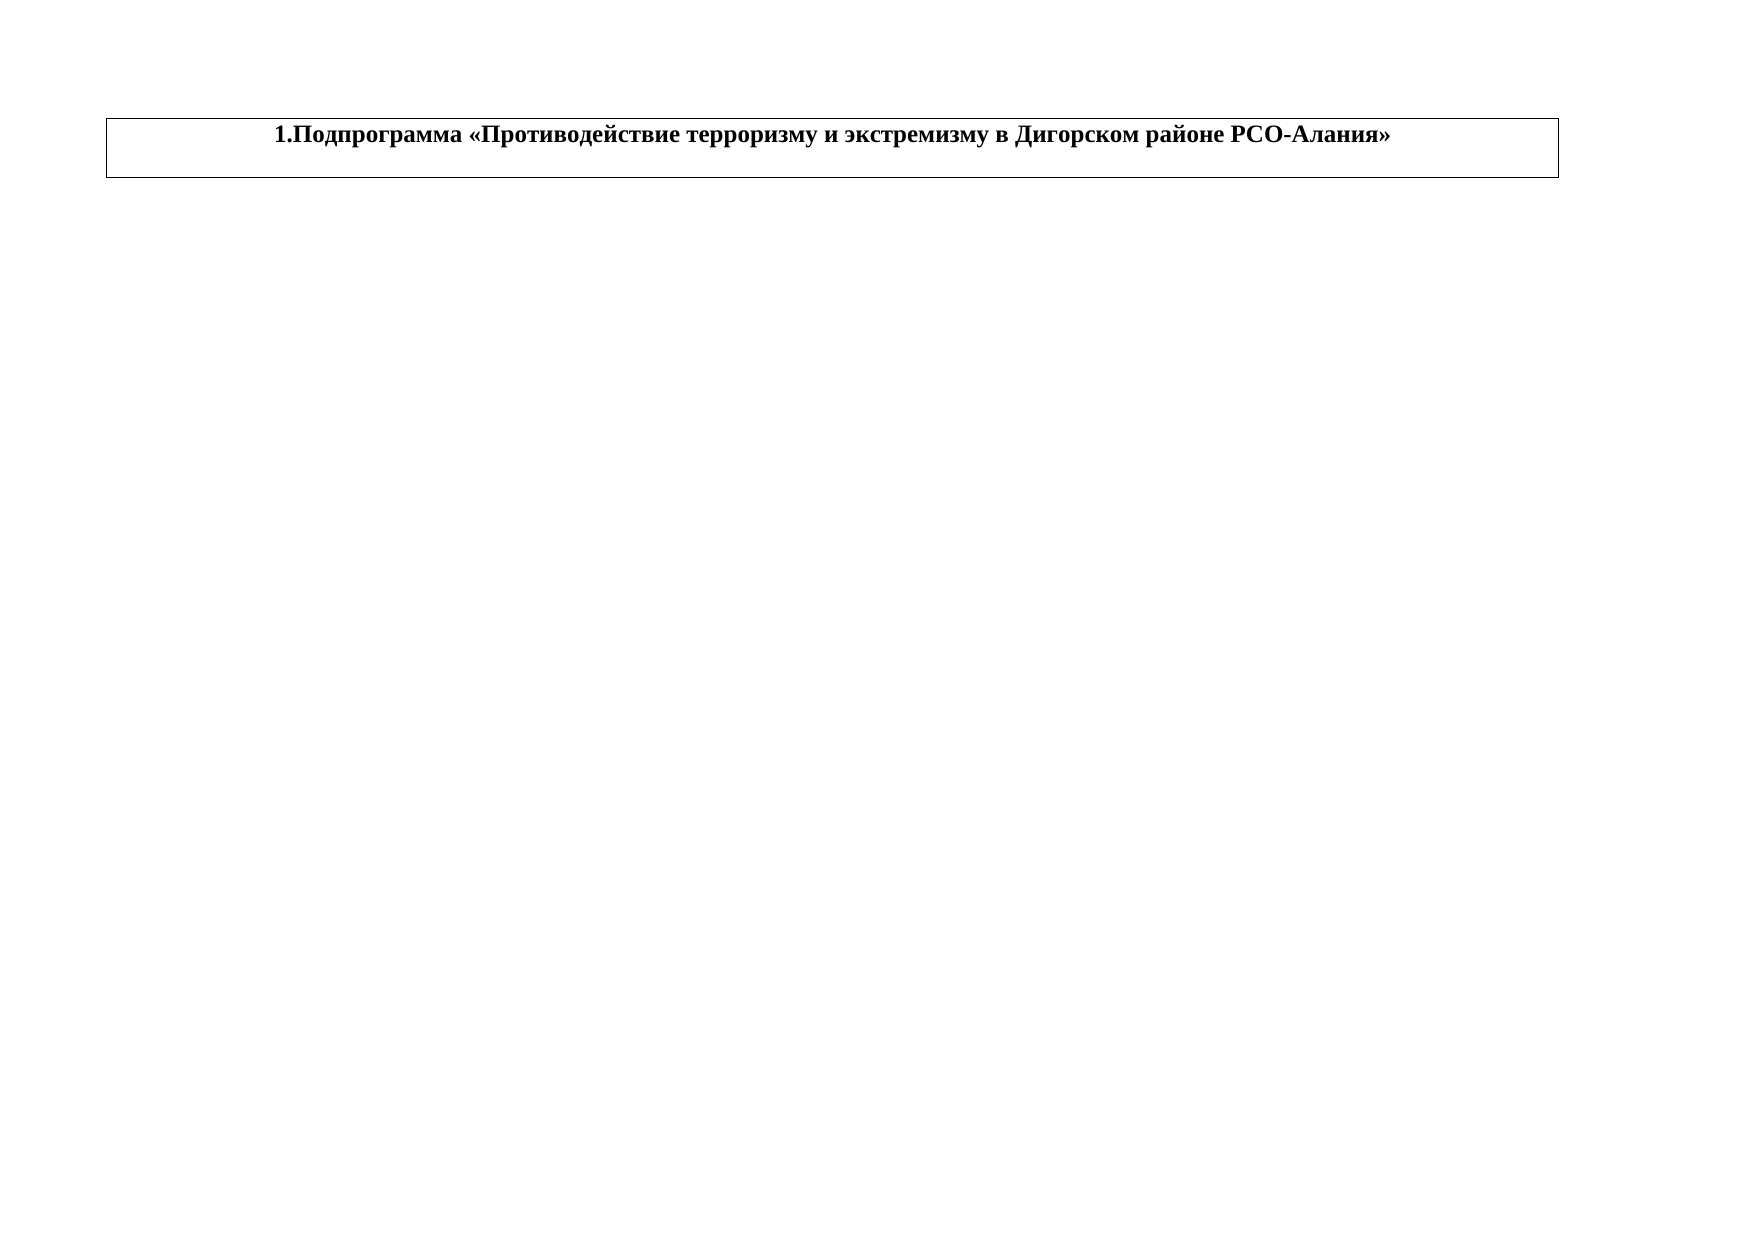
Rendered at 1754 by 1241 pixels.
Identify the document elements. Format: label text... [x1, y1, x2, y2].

table_header 1.Подпрограмма «Противодействие терроризму и экстремизму в Дигорском районе РСО-Алания» [107, 119, 1558, 177]
